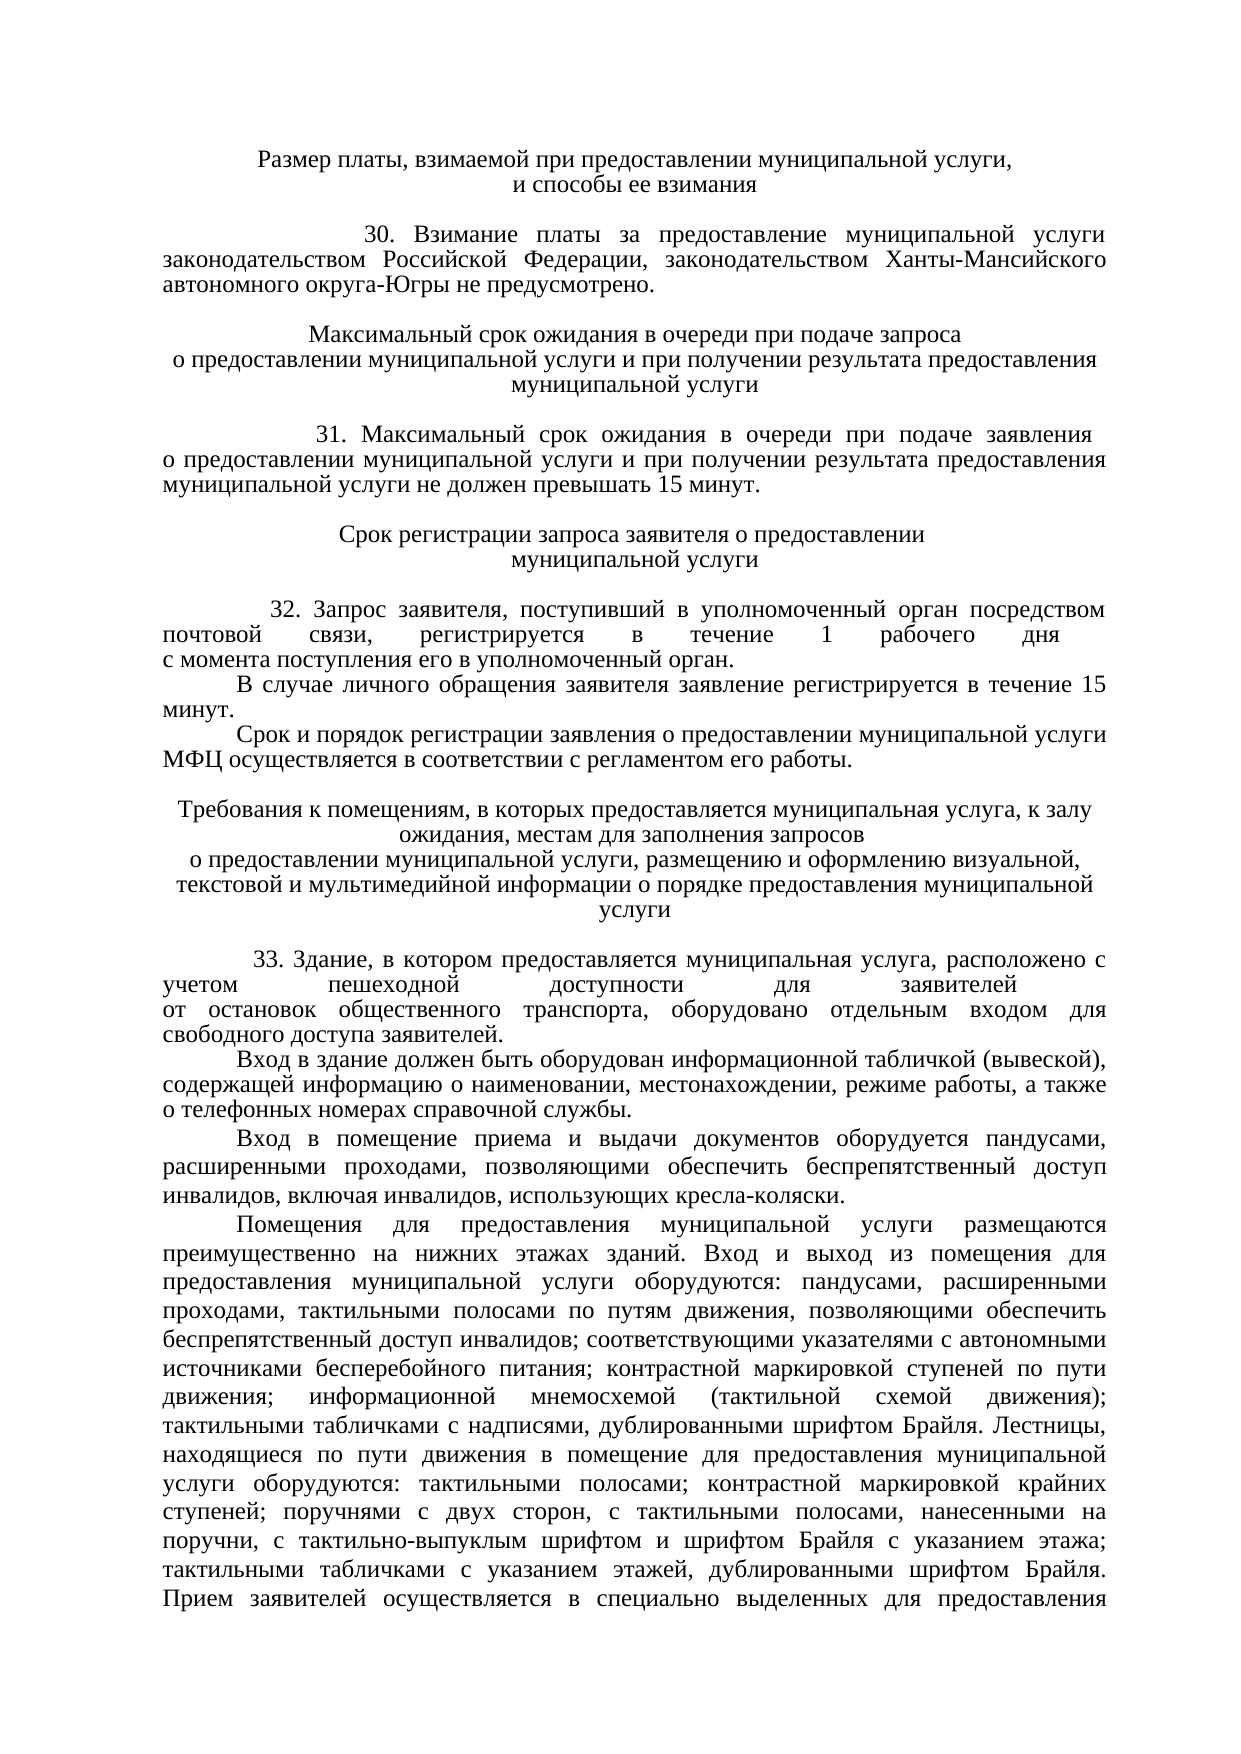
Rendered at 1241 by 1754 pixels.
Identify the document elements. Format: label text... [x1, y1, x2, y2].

text Вход в здание должен быть оборудован информационной табличкой (вывеской), содержащей информацию о наименовании, местонахождении, режиме работы, а также о телефонных номерах справочной службы. [162, 1048, 1107, 1123]
text 31. Максимальный срок ожидания в очереди при подаче заявления о предоставлении муниципальной услуги и при получении результата предоставления муниципальной услуги не должен превышать 15 минут. [162, 423, 1107, 498]
text 30. Взимание платы за предоставление муниципальной услуги законодательством Российской Федерации, законодательством Ханты-Мансийского автономного округа-Югры не предусмотрено. [162, 223, 1107, 298]
text Максимальный срок ожидания в очереди при подаче запроса о предоставлении муниципальной услуги и при получении результата предоставления муниципальной услуги [162, 323, 1107, 398]
text 32. Запрос заявителя, поступивший в уполномоченный орган посредством почтовой связи, регистрируется в течение 1 рабочего дня с момента поступления его в уполномоченный орган. [162, 598, 1107, 673]
text В случае личного обращения заявителя заявление регистрируется в течение 15 минут. [162, 673, 1107, 723]
text Размер платы, взимаемой при предоставлении муниципальной услуги, и способы ее взимания [162, 148, 1107, 198]
text Вход в помещение приема и выдачи документов оборудуется пандусами, расширенными проходами, позволяющими обеспечить беспрепятственный доступ инвалидов, включая инвалидов, использующих кресла-коляски. [162, 1123, 1107, 1209]
text Срок и порядок регистрации заявления о предоставлении муниципальной услуги МФЦ осуществляется в соответствии с регламентом его работы. [162, 723, 1107, 773]
text 33. Здание, в котором предоставляется муниципальная услуга, расположено с учетом пешеходной доступности для заявителей от остановок общественного транспорта, оборудовано отдельным входом для свободного доступа заявителей. [162, 948, 1107, 1048]
text Требования к помещениям, в которых предоставляется муниципальная услуга, к залу ожидания, местам для заполнения запросов о предоставлении муниципальной услуги, размещению и оформлению визуальной, текстовой и мультимедийной информации о порядке предоставления муниципальной услуги [162, 798, 1107, 923]
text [162, 1209, 1107, 1611]
text Срок регистрации запроса заявителя о предоставлении муниципальной услуги [162, 523, 1107, 573]
